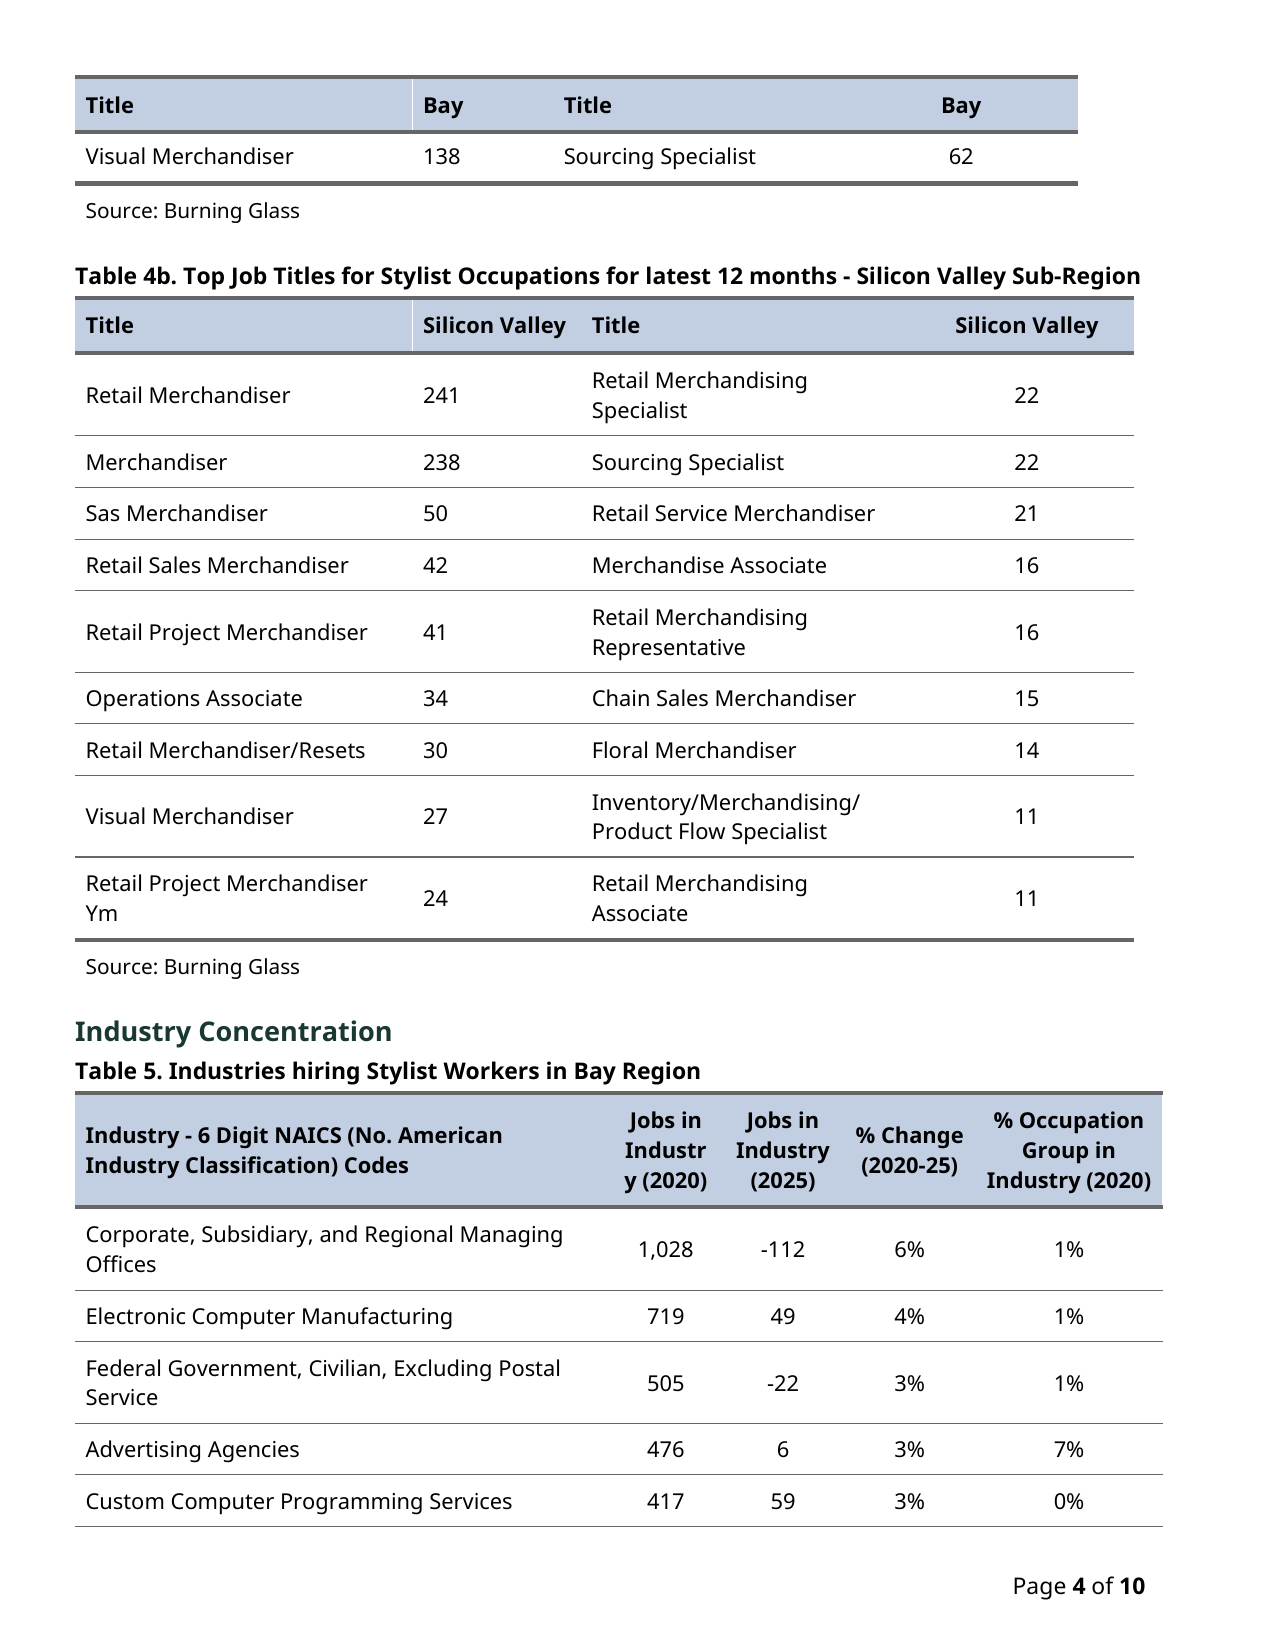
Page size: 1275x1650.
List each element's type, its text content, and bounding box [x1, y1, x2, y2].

table_cell 6 [722, 1424, 844, 1474]
table_cell Sas Merchandiser [75, 488, 412, 538]
table_header Jobs in Industry (2020) [609, 1095, 722, 1205]
table_cell Retail Project Merchandiser Ym [75, 858, 412, 938]
table_cell Sourcing Specialist [553, 134, 844, 181]
table_cell 3% [844, 1424, 975, 1474]
table_cell Retail Merchandiser [75, 355, 412, 435]
table_cell 6% [844, 1209, 975, 1289]
table_cell 42 [413, 540, 581, 590]
table_cell 505 [609, 1342, 722, 1423]
table_cell 238 [413, 436, 581, 487]
table_cell -22 [722, 1342, 844, 1423]
table_cell Retail Merchandising Specialist [581, 355, 919, 435]
table_header Bay [844, 79, 1078, 130]
table_cell 62 [844, 134, 1078, 181]
table_cell -112 [722, 1209, 844, 1289]
table_cell 11 [919, 776, 1134, 856]
table_header Jobs in Industry (2025) [722, 1095, 844, 1205]
table_cell 49 [722, 1291, 844, 1341]
table_cell 417 [609, 1475, 722, 1526]
table_header % Change (2020-25) [844, 1095, 975, 1205]
table_cell 21 [919, 488, 1134, 538]
table_cell 41 [413, 591, 581, 672]
table_header % Occupation Group in Industry (2020) [975, 1095, 1162, 1205]
table_header Title [75, 79, 412, 130]
table_cell Floral Merchandiser [581, 724, 919, 775]
table_header Industry - 6 Digit NAICS (No. American Industry Classification) Codes [75, 1095, 609, 1205]
subtitle Industry Concentration [75, 1012, 1162, 1049]
table_cell Merchandiser [75, 436, 412, 487]
table_cell Retail Project Merchandiser [75, 591, 412, 672]
table_cell Inventory/Merchandising/Product Flow Specialist [581, 776, 919, 856]
text Table 4b. Top Job Titles for Stylist Occupations for latest 12 months - Silicon Valley Sub-Region [75, 260, 1162, 291]
table_cell 14 [919, 724, 1134, 775]
table_cell 24 [413, 858, 581, 938]
table_header Silicon Valley [919, 300, 1134, 351]
table_cell Retail Merchandising Representative [581, 591, 919, 672]
table_cell 1% [975, 1291, 1162, 1341]
table_cell 50 [413, 488, 581, 538]
table_cell 16 [919, 591, 1134, 672]
table_cell 3% [844, 1342, 975, 1423]
table_cell Sourcing Specialist [581, 436, 919, 487]
table_cell Visual Merchandiser [75, 776, 412, 856]
table_cell Electronic Computer Manufacturing [75, 1291, 609, 1341]
table_cell 1,028 [609, 1209, 722, 1289]
table_cell Retail Service Merchandiser [581, 488, 919, 538]
table_header Title [553, 79, 844, 130]
table_cell 22 [919, 436, 1134, 487]
table_cell 11 [919, 858, 1134, 938]
table_cell 476 [609, 1424, 722, 1474]
table_cell Chain Sales Merchandiser [581, 673, 919, 723]
text Table 5. Industries hiring Stylist Workers in Bay Region [75, 1054, 1162, 1086]
table_header Title [75, 300, 412, 351]
table_cell Retail Sales Merchandiser [75, 540, 412, 590]
table_cell 15 [919, 673, 1134, 723]
table_cell 241 [413, 355, 581, 435]
table_cell Retail Merchandising Associate [581, 858, 919, 938]
table_cell 719 [609, 1291, 722, 1341]
table_cell 3% [844, 1475, 975, 1526]
table_cell Operations Associate [75, 673, 412, 723]
table_cell Custom Computer Programming Services [75, 1475, 609, 1526]
table_cell 7% [975, 1424, 1162, 1474]
table_cell Source: Burning Glass [75, 186, 1078, 235]
table_cell 34 [413, 673, 581, 723]
table_header Bay [413, 79, 553, 130]
table_cell 16 [919, 540, 1134, 590]
table_cell 138 [413, 134, 553, 181]
table_cell Source: Burning Glass [75, 942, 1134, 991]
table_cell 1% [975, 1342, 1162, 1423]
table_cell Merchandise Associate [581, 540, 919, 590]
table_cell 4% [844, 1291, 975, 1341]
table_cell Federal Government, Civilian, Excluding Postal Service [75, 1342, 609, 1423]
table_cell 1% [975, 1209, 1162, 1289]
table_header Title [581, 300, 919, 351]
table_cell 30 [413, 724, 581, 775]
table_cell Corporate, Subsidiary, and Regional Managing Offices [75, 1209, 609, 1289]
table_cell 22 [919, 355, 1134, 435]
table_cell Advertising Agencies [75, 1424, 609, 1474]
table_cell 0% [975, 1475, 1162, 1526]
table_header Silicon Valley [413, 300, 581, 351]
table_cell Visual Merchandiser [75, 134, 412, 181]
table_cell 27 [413, 776, 581, 856]
table_cell 59 [722, 1475, 844, 1526]
table_cell Retail Merchandiser/Resets [75, 724, 412, 775]
